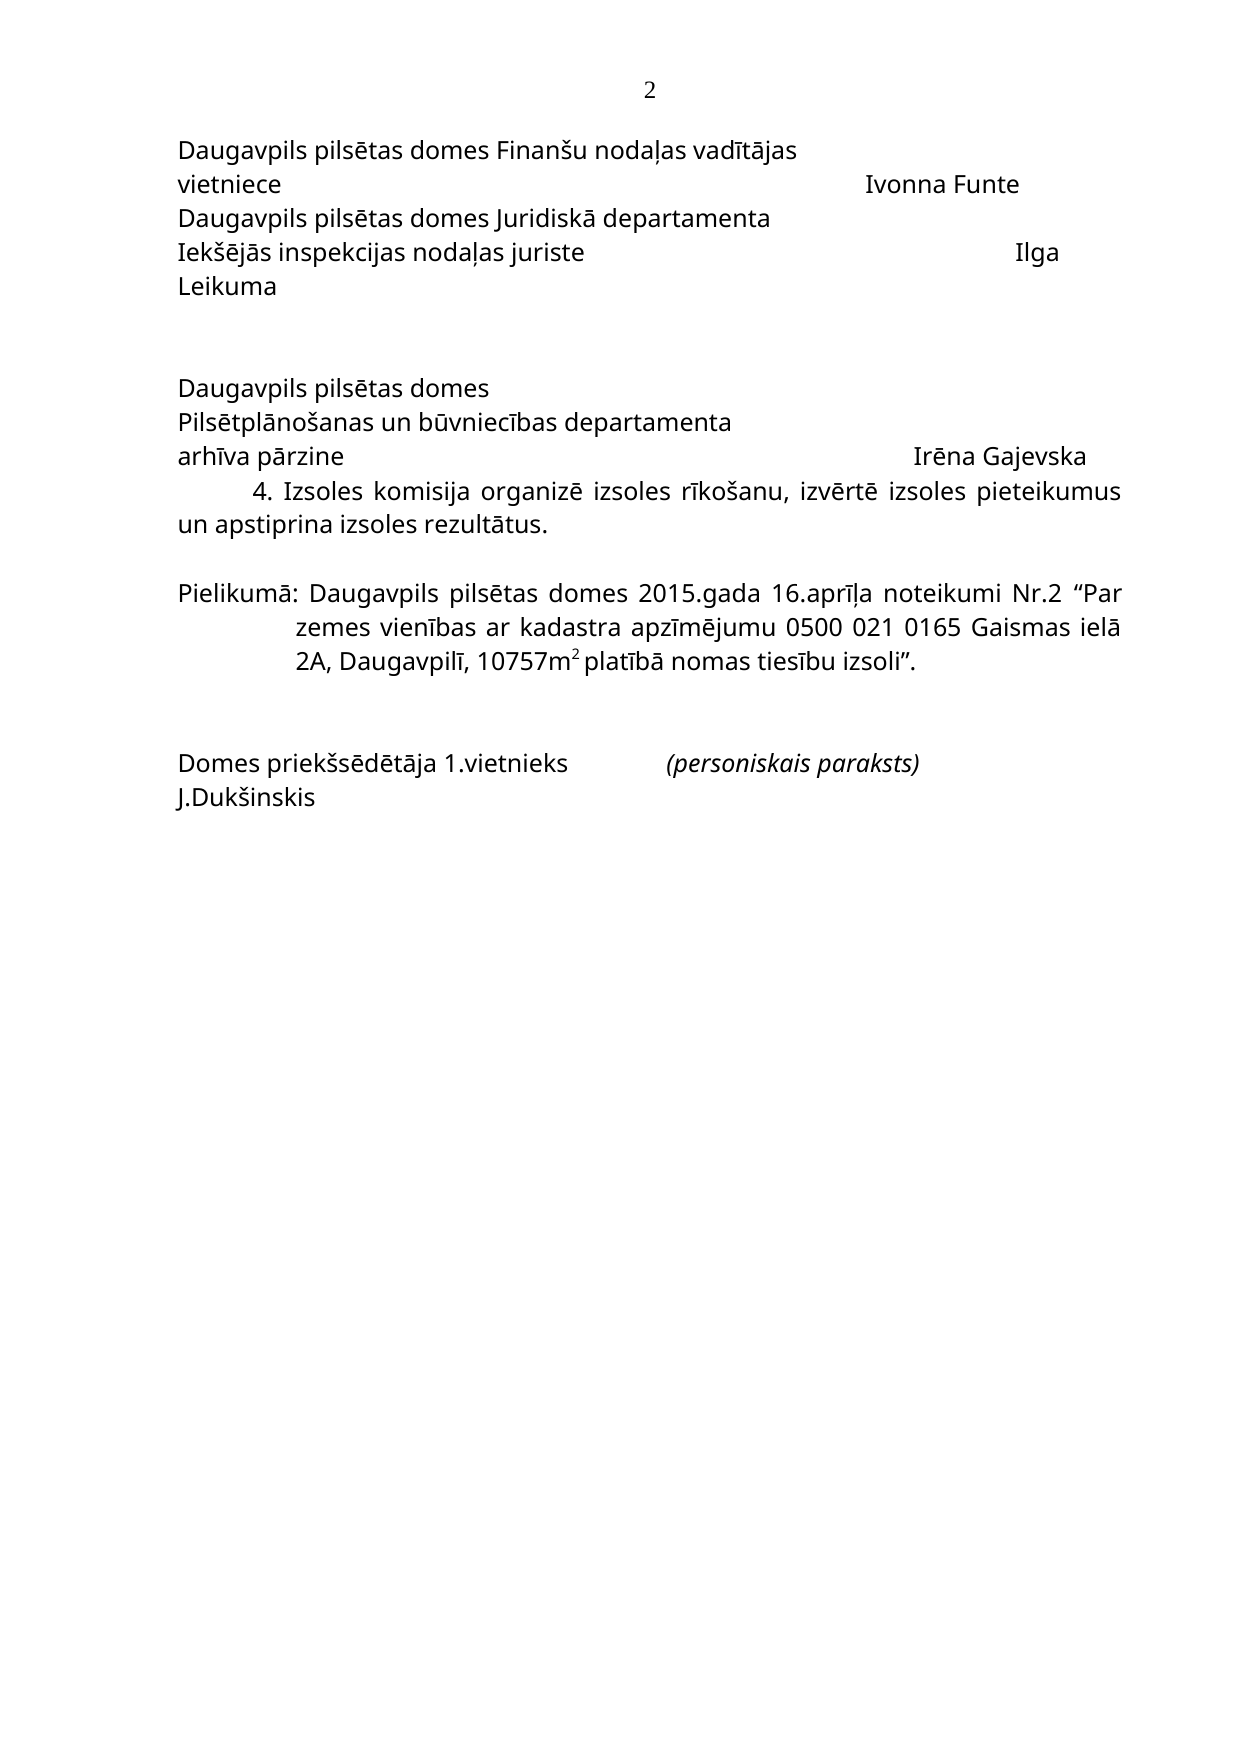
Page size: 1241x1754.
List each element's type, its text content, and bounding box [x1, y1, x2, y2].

text Pilsētplānošanas un būvniecības departamenta [177, 405, 1122, 439]
text Iekšējās inspekcijas nodaļas juriste Ilga Leikuma [177, 235, 1122, 303]
text Daugavpils pilsētas domes Juridiskā departamenta [177, 201, 1122, 235]
text Daugavpils pilsētas domes Finanšu nodaļas vadītājas [177, 132, 1122, 167]
text arhīva pārzine Irēna Gajevska [177, 439, 1122, 473]
text Domes priekšsēdētāja 1.vietnieks (personiskais paraksts) J.Dukšinskis [177, 746, 1122, 814]
text vietniece Ivonna Funte [177, 167, 1122, 201]
text 4. Izsoles komisija organizē izsoles rīkošanu, izvērtē izsoles pieteikumus un apstiprina izsoles rezultātus. [177, 473, 1122, 541]
text Pielikumā: Daugavpils pilsētas domes 2015.gada 16.aprīļa noteikumi Nr.2 “Par zemes vienības ar kadastra apzīmējumu 0500 021 0165 Gaismas ielā 2A, Daugavpilī, 10757m2 platībā nomas tiesību izsoli”. [177, 575, 1122, 677]
text Daugavpils pilsētas domes [177, 371, 1122, 405]
